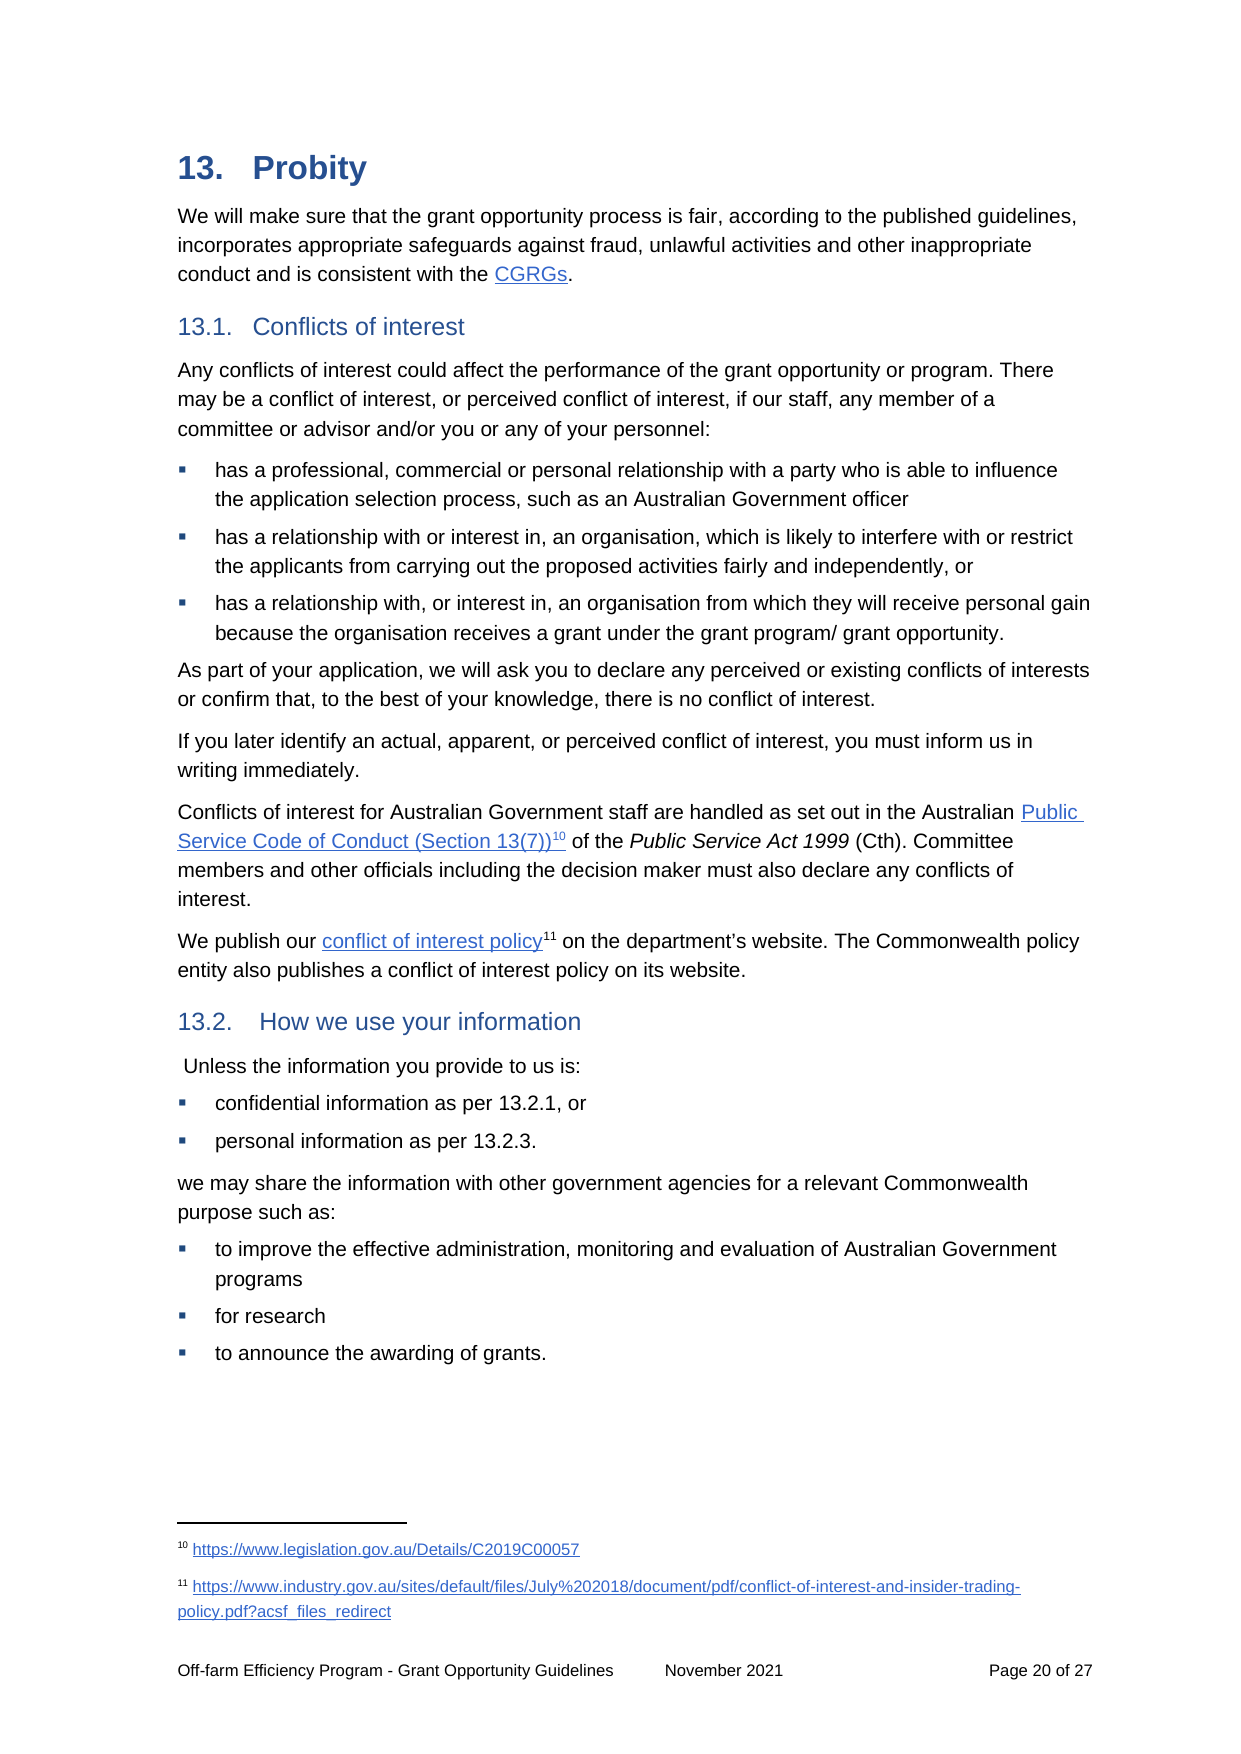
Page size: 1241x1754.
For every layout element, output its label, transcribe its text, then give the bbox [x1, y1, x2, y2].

text We publish our conflict of interest policy on the department’s website. The Commonwealth policy entity also publishes a conflict of interest policy on its website. [177, 924, 1092, 982]
list to announce the awarding of grants. [177, 1336, 1092, 1365]
subtitle Conflicts of interest [177, 311, 1092, 340]
text We will make sure that the grant opportunity process is fair, according to the published guidelines, incorporates appropriate safeguards against fraud, unlawful activities and other inappropriate conduct and is consistent with the CGRGs. [177, 199, 1092, 286]
text If you later identify an actual, apparent, or perceived conflict of interest, you must inform us in writing immediately. [177, 724, 1092, 782]
subtitle How we use your information [177, 1007, 1092, 1036]
text we may share the information with other government agencies for a relevant Commonwealth purpose such as: [177, 1165, 1092, 1224]
list for research [177, 1299, 1092, 1328]
text Unless the information you provide to us is: [177, 1049, 1092, 1078]
list personal information as per 13.2.3. [177, 1124, 1092, 1153]
list has a relationship with, or interest in, an organisation from which they will receive personal gain because the organisation receives a grant under the grant program/ grant opportunity. [177, 586, 1092, 644]
subtitle Probity [177, 148, 1092, 186]
list has a professional, commercial or personal relationship with a party who is able to influence the application selection process, such as an Australian Government officer [177, 453, 1092, 511]
text Any conflicts of interest could affect the performance of the grant opportunity or program. There may be a conflict of interest, or perceived conflict of interest, if our staff, any member of a committee or advisor and/or you or any of your personnel: [177, 353, 1092, 440]
list confidential information as per 13.2.1, or [177, 1086, 1092, 1115]
text As part of your application, we will ask you to declare any perceived or existing conflicts of interests or confirm that, to the best of your knowledge, there is no conflict of interest. [177, 653, 1092, 711]
list to improve the effective administration, monitoring and evaluation of Australian Government programs [177, 1232, 1092, 1290]
list has a relationship with or interest in, an organisation, which is likely to interfere with or restrict the applicants from carrying out the proposed activities fairly and independently, or [177, 519, 1092, 578]
text Conflicts of interest for Australian Government staff are handled as set out in the Australian Public Service Code of Conduct (Section 13(7)) of the Public Service Act 1999 (Cth). Committee members and other officials including the decision maker must also declare any conflicts of interest. [177, 794, 1092, 911]
